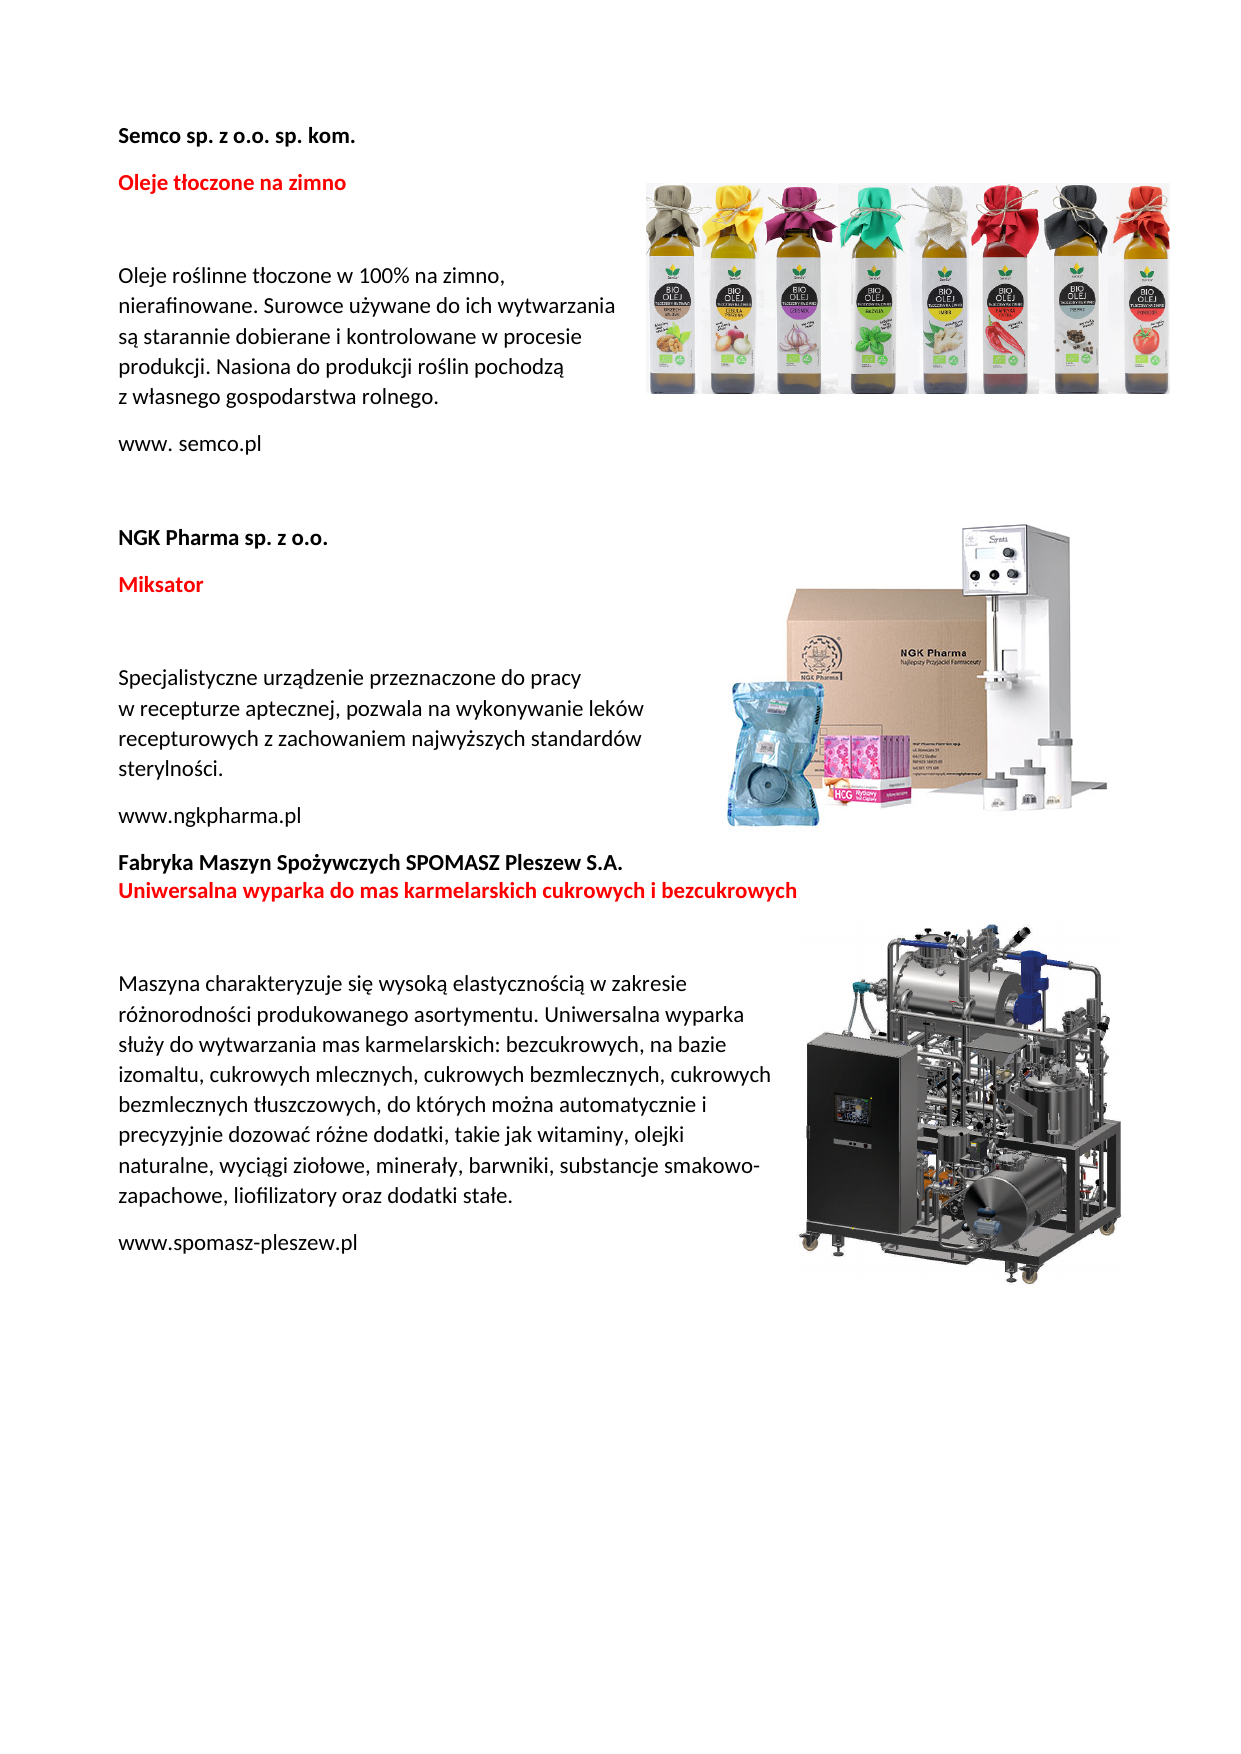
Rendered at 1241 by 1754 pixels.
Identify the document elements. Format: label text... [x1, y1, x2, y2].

text Oleje roślinne tłoczone w 100% na zimno, nierafinowane. Surowce używane do ich wytwarzania są starannie dobierane i kontrolowane w procesie produkcji. Nasiona do produkcji roślin pochodzą z własnego gospodarstwa rolnego. [118, 261, 1122, 410]
text NGK Pharma sp. z o.o. [118, 523, 706, 551]
text Semco sp. z o.o. sp. kom. [118, 121, 1122, 149]
text www.spomasz-pleszew.pl [118, 1228, 792, 1256]
text Specjalistyczne urządzenie przeznaczone do pracy w recepturze aptecznej, pozwala na wykonywanie leków recepturowych z zachowaniem najwyższych standardów sterylności. [118, 663, 706, 782]
text Fabryka Maszyn Spożywczych SPOMASZ Pleszew S.A. [118, 848, 1122, 876]
picture [644, 183, 1169, 394]
text Uniwersalna wyparka do mas karmelarskich cukrowych i bezcukrowych [118, 876, 1122, 904]
text Miksator [118, 570, 706, 598]
picture [706, 502, 1128, 846]
text www. semco.pl [118, 429, 1122, 457]
text www.ngkpharma.pl [118, 801, 706, 829]
text Oleje tłoczone na zimno [118, 168, 1122, 196]
text Maszyna charakteryzuje się wysoką elastycznością w zakresie różnorodności produkowanego asortymentu. Uniwersalna wyparka służy do wytwarzania mas karmelarskich: bezcukrowych, na bazie izomaltu, cukrowych mlecznych, cukrowych bezmlecznych, cukrowych bezmlecznych tłuszczowych, do których można automatycznie i precyzyjnie dozować różne dodatki, takie jak witaminy, olejki naturalne, wyciągi ziołowe, minerały, barwniki, substancje smakowo-zapachowe, liofilizatory oraz dodatki stałe. [118, 969, 792, 1209]
